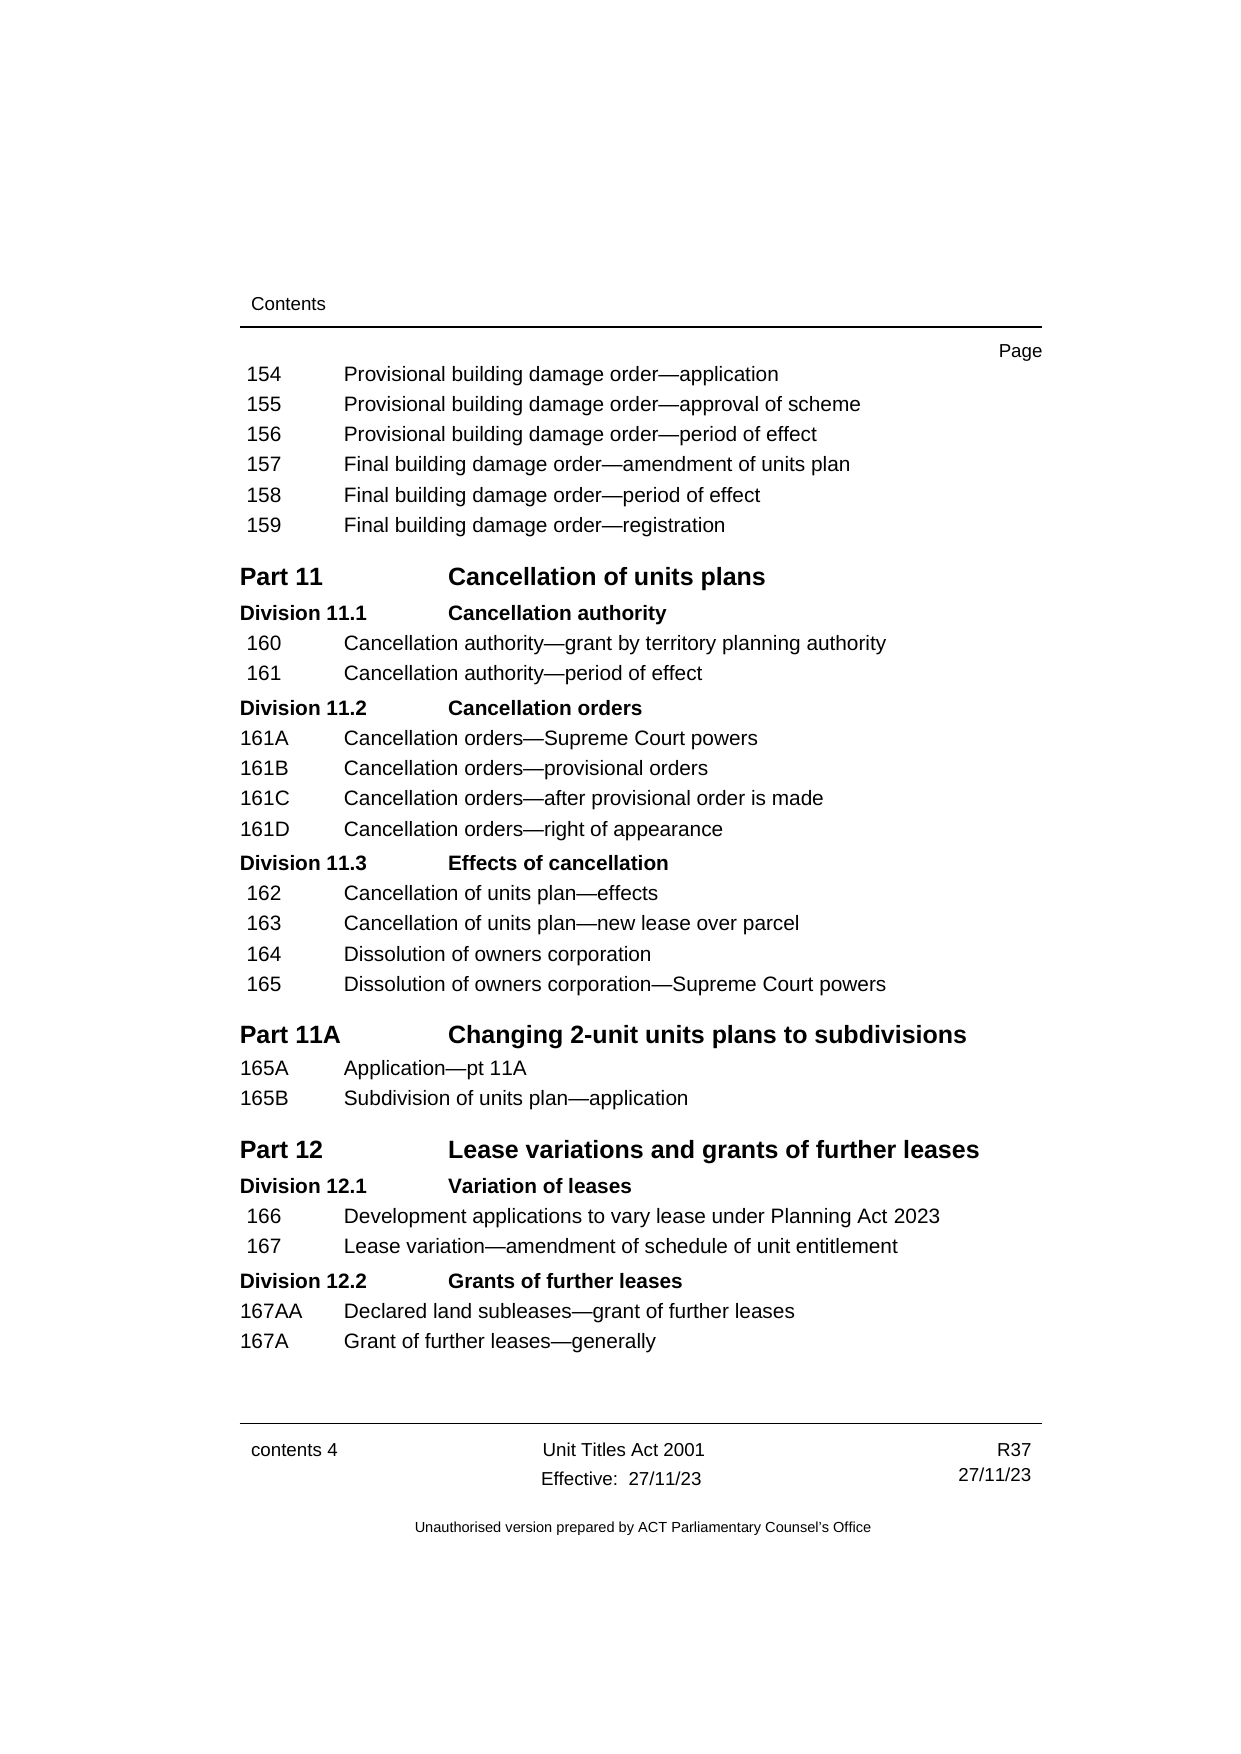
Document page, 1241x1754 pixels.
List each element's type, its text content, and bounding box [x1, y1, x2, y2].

text 161B Cancellation orders—provisional orders 52 [239, 756, 996, 780]
text 154 Provisional building damage order—application 45 [239, 362, 996, 386]
text Division 12.1 Variation of leases 59 [239, 1174, 996, 1198]
text 157 Final building damage order—amendment of units plan 47 [239, 452, 996, 476]
text Division 11.1 Cancellation authority 49 [239, 601, 996, 625]
text 167AA Declared land subleases—grant of further leases 60 [239, 1299, 996, 1323]
text 156 Provisional building damage order—period of effect 47 [239, 422, 996, 446]
text 161A Cancellation orders—Supreme Court powers 51 [239, 726, 996, 750]
text 162 Cancellation of units plan—effects 53 [239, 881, 996, 905]
text 160 Cancellation authority—grant by territory planning authority 49 [239, 631, 996, 655]
text Division 11.3 Effects of cancellation 53 [239, 851, 996, 875]
text 161C Cancellation orders—after provisional order is made 52 [239, 786, 996, 810]
text Part 11 Cancellation of units plans 49 [239, 562, 996, 590]
text 167A Grant of further leases—generally 62 [239, 1329, 996, 1353]
text 158 Final building damage order—period of effect 48 [239, 482, 996, 506]
text Part 12 Lease variations and grants of further leases 59 [239, 1135, 996, 1163]
text 159 Final building damage order—registration 48 [239, 513, 996, 537]
text 167 Lease variation—amendment of schedule of unit entitlement 60 [239, 1234, 996, 1258]
text 161D Cancellation orders—right of appearance 53 [239, 816, 996, 840]
text 163 Cancellation of units plan—new lease over parcel 54 [239, 911, 996, 935]
text 164 Dissolution of owners corporation 55 [239, 941, 996, 965]
text 165 Dissolution of owners corporation—Supreme Court powers 56 [239, 972, 996, 996]
text 166 Development applications to vary lease under Planning Act 2023 59 [239, 1204, 996, 1228]
text 161 Cancellation authority—period of effect 50 [239, 661, 996, 685]
text 155 Provisional building damage order—approval of scheme 46 [239, 392, 996, 416]
text Division 12.2 Grants of further leases 60 [239, 1269, 996, 1293]
text Division 11.2 Cancellation orders 51 [239, 696, 996, 719]
text 165B Subdivision of units plan—application 58 [239, 1086, 996, 1110]
text Part 11A Changing 2-unit units plans to subdivisions 58 [239, 1021, 996, 1049]
text 165A Application—pt 11A 58 [239, 1056, 996, 1079]
